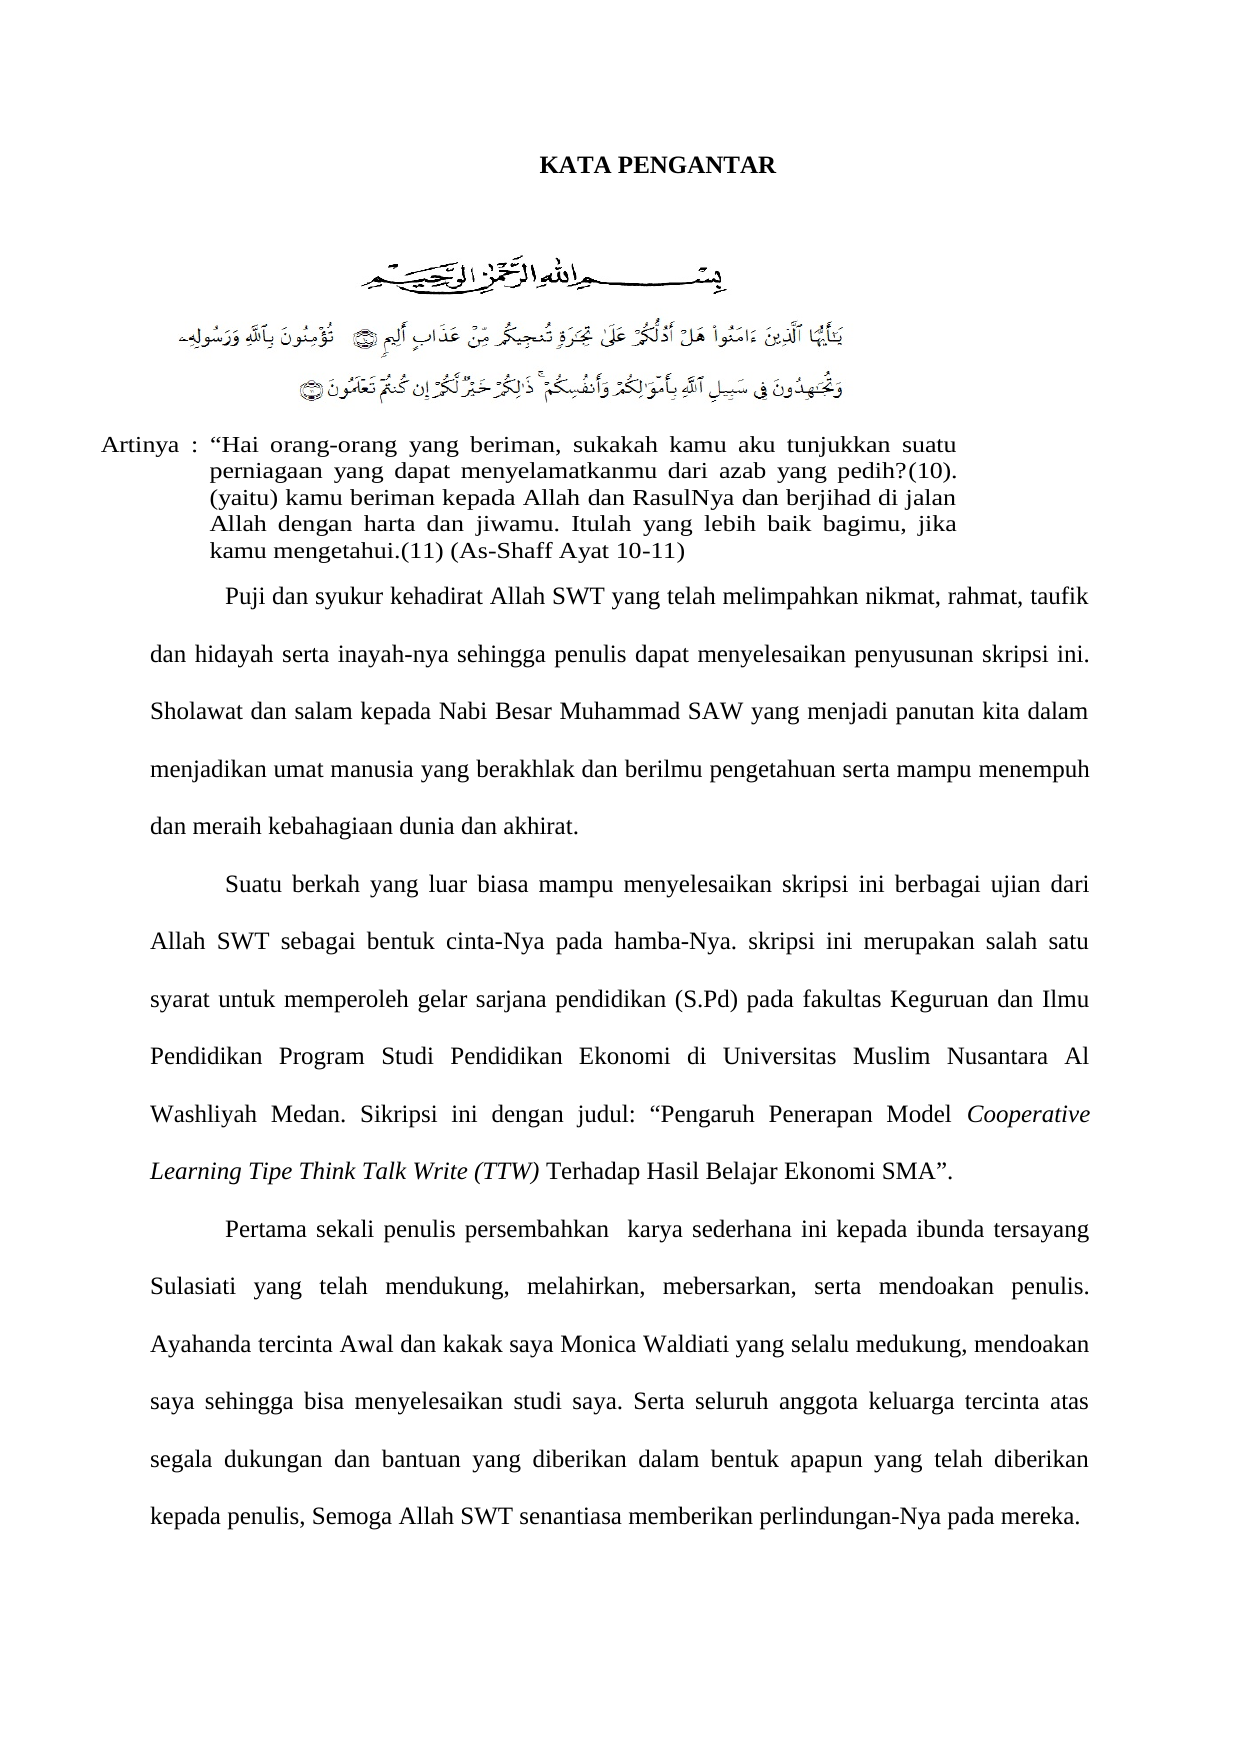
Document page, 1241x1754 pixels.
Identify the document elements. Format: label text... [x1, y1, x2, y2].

text Suatu berkah yang luar biasa mampu menyelesaikan skripsi ini berbagai ujian dari Allah SWT sebagai bentuk cinta-Nya pada hamba-Nya. skripsi ini merupakan salah satu syarat untuk memperoleh gelar sarjana pendidikan (S.Pd) pada fakultas Keguruan dan Ilmu Pendidikan Program Studi Pendidikan Ekonomi di Universitas Muslim Nusantara Al Washliyah Medan. Sikripsi ini dengan judul: “Pengaruh Penerapan Model Cooperative Learning Tipe Think Talk Write (TTW) Terhadap Hasil Belajar Ekonomi SMA”. [150, 869, 1090, 1185]
text Puji dan syukur kehadirat Allah SWT yang telah melimpahkan nikmat, rahmat, taufik dan hidayah serta inayah-nya sehingga penulis dapat menyelesaikan penyusunan skripsi ini. Sholawat dan salam kepada Nabi Besar Muhammad SAW yang menjadi panutan kita dalam menjadikan umat manusia yang berakhlak dan berilmu pengetahuan serta mampu menempuh dan meraih kebahagiaan dunia dan akhirat. [150, 581, 1090, 840]
text KATA PENGANTAR [150, 150, 1090, 179]
text Pertama sekali penulis persembahkan karya sederhana ini kepada ibunda tersayang Sulasiati yang telah mendukung, melahirkan, mebersarkan, serta mendoakan penulis. Ayahanda tercinta Awal dan kakak saya Monica Waldiati yang selalu medukung, mendoakan saya sehingga bisa menyelesaikan studi saya. Serta seluruh anggota keluarga tercinta atas segala dukungan dan bantuan yang diberikan dalam bentuk apapun yang telah diberikan kepada penulis, Semoga Allah SWT senantiasa memberikan perlindungan-Nya pada mereka. [150, 1214, 1090, 1530]
